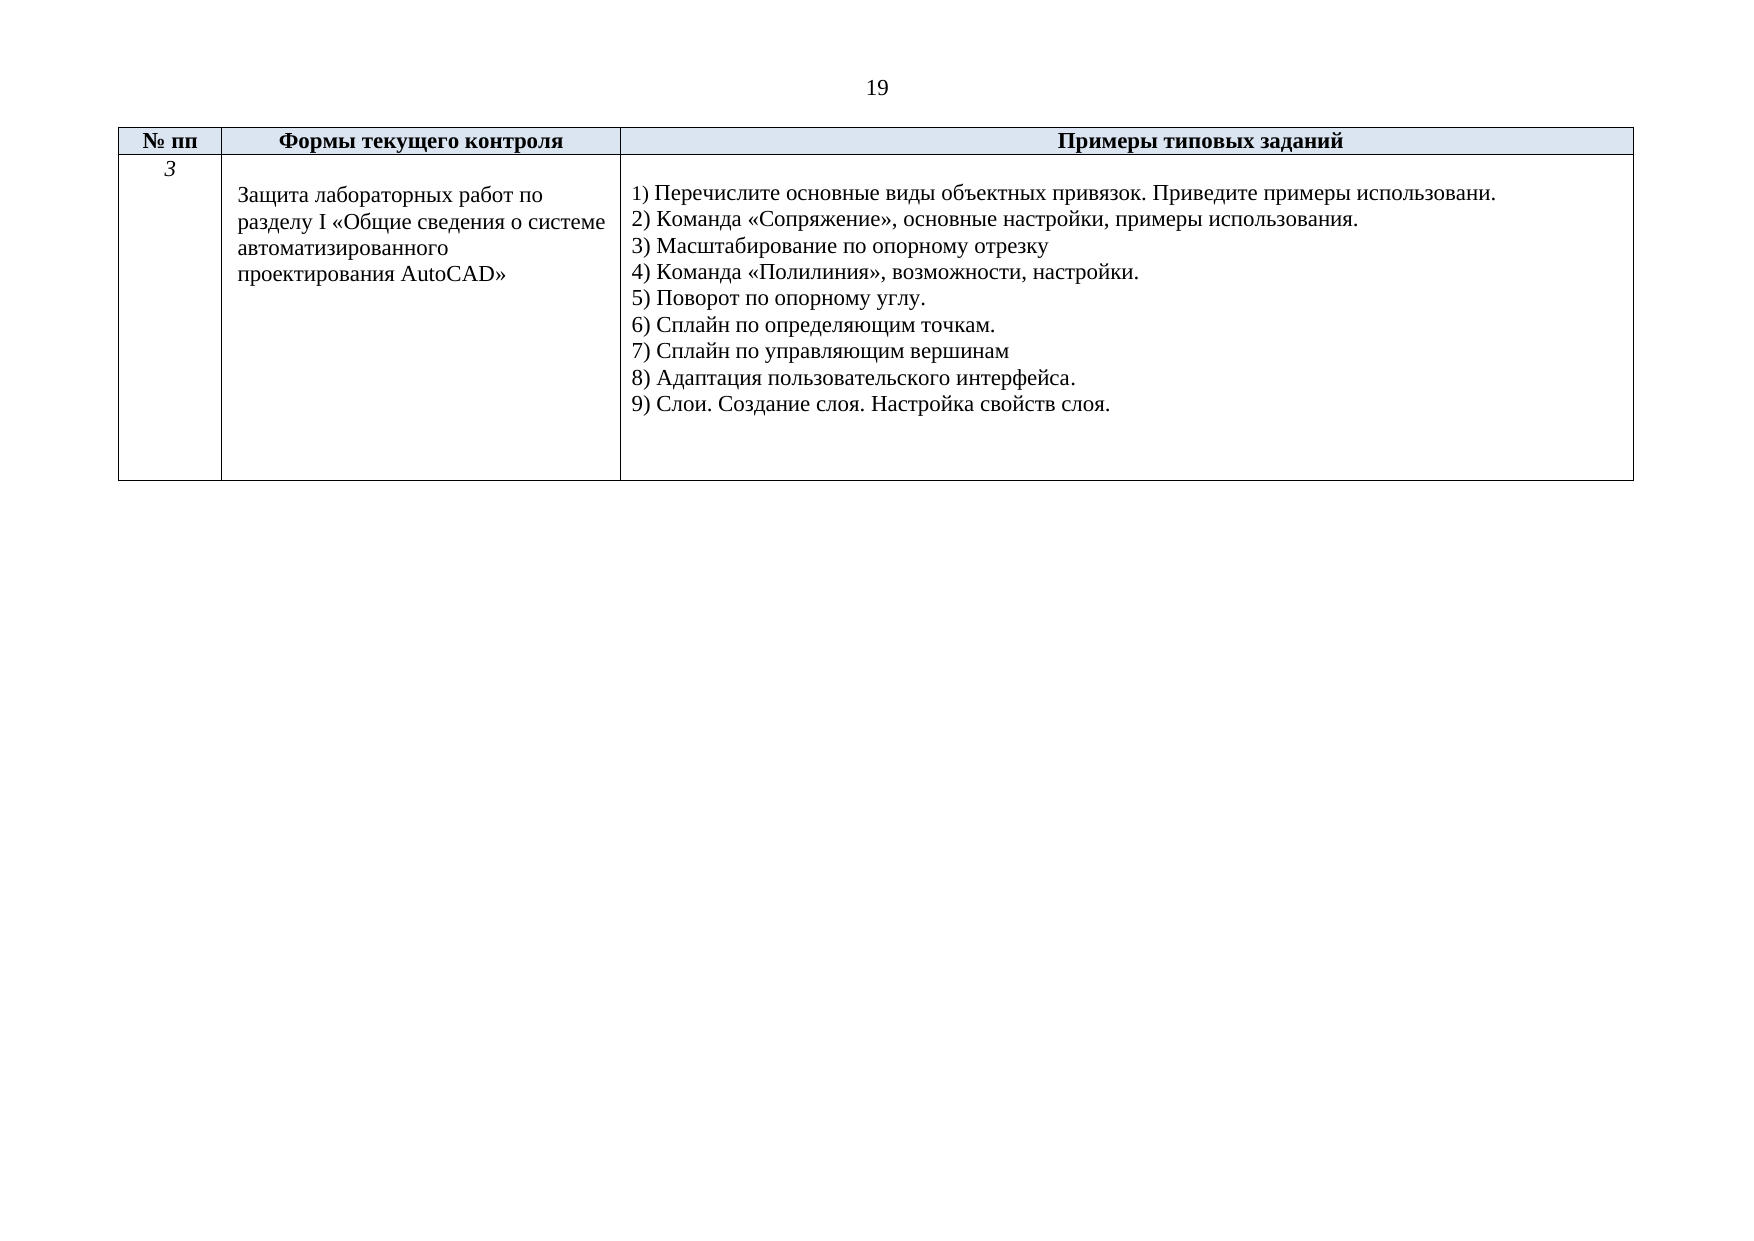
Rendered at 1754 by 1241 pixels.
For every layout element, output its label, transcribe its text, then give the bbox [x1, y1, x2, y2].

table_cell 1) Перечислите основные виды объектных привязок. Приведите примеры использовани. 2) Команда «Сопряжение», основные настройки, примеры использования. 3) Масштабирование по опорному отрезку 4) Команда «Полилиния», возможности, настройки. 5) Поворот по опорному углу. 6) Сплайн по определяющим точкам. 7) Сплайн по управляющим вершинам 8) Адаптация пользовательского интерфейса. 9) Слои. Создание слоя. Настройка свойств слоя. [621, 155, 1633, 480]
table_header Формы текущего контроля [222, 128, 620, 154]
table_header № пп [119, 128, 221, 154]
table_header Примеры типовых заданий [621, 128, 1633, 154]
table_cell 3 [119, 155, 221, 480]
table_cell Защита лабораторных работ по разделу I «Общие сведения о системе автоматизированного проектирования AutoCAD» [222, 155, 620, 480]
